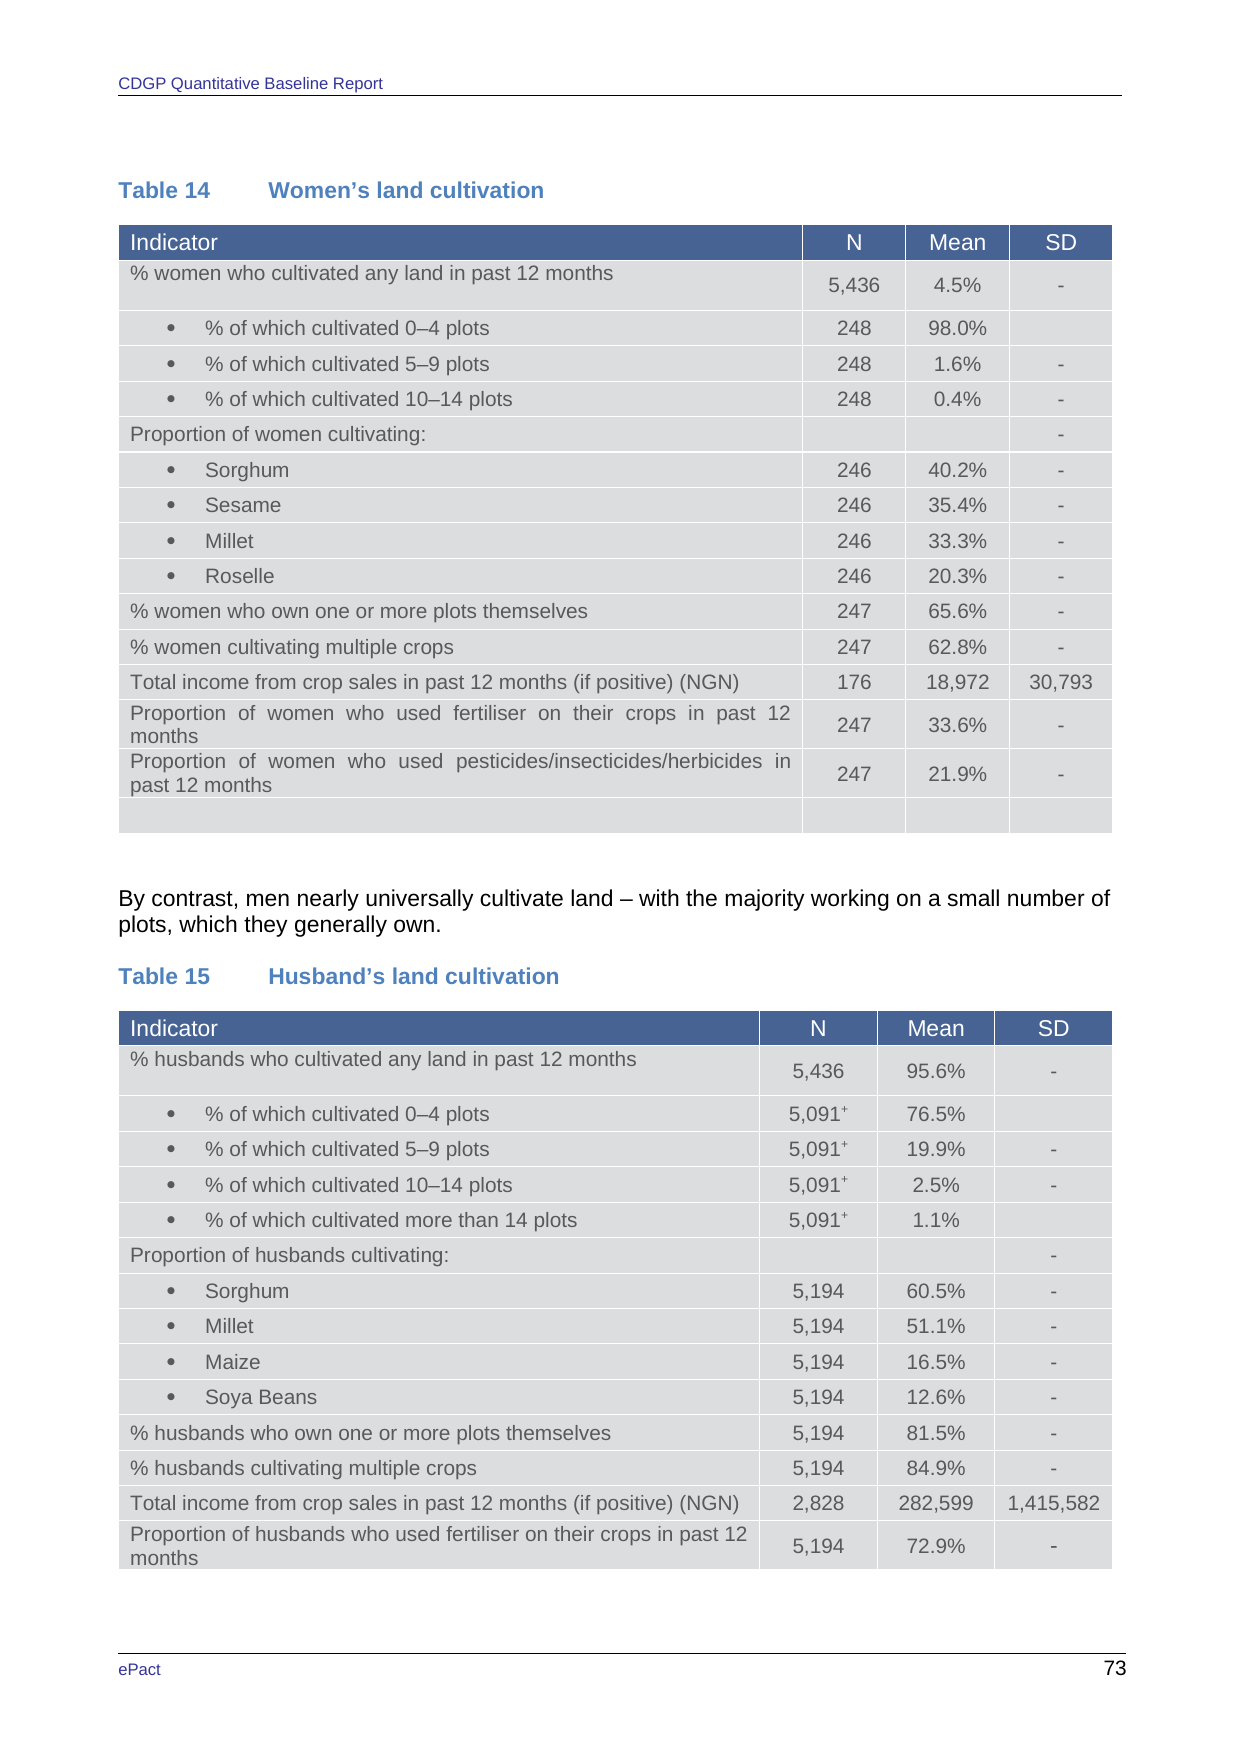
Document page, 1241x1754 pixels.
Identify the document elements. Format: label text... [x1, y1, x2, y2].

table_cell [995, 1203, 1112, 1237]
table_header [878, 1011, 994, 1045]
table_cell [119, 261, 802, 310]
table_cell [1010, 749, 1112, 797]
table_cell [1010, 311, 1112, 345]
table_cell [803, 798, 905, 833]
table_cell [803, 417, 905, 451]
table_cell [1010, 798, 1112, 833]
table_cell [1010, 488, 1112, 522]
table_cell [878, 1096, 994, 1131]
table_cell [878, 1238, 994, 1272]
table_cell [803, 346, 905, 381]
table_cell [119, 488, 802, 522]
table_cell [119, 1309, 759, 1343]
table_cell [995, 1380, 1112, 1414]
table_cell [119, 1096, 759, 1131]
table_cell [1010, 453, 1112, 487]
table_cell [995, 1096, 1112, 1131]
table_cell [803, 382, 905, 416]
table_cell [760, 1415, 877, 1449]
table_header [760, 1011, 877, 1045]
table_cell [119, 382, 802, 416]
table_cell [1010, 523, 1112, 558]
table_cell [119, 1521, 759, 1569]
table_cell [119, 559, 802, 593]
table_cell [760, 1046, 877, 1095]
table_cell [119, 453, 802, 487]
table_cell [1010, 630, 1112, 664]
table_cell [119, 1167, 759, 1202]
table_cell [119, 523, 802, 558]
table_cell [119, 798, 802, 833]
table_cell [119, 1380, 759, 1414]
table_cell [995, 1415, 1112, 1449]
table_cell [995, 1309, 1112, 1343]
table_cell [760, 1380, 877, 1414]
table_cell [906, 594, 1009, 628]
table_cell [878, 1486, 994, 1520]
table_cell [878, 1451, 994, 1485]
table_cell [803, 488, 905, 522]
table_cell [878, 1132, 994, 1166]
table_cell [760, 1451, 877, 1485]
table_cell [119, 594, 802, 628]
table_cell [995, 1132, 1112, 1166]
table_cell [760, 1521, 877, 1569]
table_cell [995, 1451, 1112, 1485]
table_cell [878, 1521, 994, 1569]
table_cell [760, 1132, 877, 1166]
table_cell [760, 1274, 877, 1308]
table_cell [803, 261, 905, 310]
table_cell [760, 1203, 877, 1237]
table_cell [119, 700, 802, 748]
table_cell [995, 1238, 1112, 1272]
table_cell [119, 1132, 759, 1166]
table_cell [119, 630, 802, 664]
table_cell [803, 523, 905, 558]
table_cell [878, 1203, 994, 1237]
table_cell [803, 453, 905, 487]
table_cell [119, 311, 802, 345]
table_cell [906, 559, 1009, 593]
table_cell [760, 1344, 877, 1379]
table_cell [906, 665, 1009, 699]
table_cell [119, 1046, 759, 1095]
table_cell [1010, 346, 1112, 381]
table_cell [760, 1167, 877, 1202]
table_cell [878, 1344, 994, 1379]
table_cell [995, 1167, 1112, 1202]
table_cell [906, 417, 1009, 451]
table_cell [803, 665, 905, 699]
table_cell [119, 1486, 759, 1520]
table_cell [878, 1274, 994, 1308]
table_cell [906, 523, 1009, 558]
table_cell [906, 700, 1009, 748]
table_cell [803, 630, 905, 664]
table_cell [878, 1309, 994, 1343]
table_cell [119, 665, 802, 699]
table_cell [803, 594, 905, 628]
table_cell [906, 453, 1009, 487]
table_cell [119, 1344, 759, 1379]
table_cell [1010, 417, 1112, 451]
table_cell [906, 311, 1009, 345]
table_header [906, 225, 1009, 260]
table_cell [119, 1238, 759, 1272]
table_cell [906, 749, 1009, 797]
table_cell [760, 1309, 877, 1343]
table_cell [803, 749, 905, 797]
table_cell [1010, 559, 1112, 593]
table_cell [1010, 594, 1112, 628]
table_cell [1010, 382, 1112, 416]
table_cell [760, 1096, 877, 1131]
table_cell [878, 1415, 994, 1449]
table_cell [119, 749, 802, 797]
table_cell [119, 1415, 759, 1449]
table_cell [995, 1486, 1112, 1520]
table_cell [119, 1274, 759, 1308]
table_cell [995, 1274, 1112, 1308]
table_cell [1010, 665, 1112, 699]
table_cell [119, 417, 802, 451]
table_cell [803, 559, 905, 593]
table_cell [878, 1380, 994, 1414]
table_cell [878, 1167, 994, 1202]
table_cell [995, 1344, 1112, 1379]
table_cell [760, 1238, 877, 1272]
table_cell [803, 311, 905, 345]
text By contrast, men nearly universally cultivate land – with the majority working on a small number of plots, which they generally own. [118, 885, 1122, 938]
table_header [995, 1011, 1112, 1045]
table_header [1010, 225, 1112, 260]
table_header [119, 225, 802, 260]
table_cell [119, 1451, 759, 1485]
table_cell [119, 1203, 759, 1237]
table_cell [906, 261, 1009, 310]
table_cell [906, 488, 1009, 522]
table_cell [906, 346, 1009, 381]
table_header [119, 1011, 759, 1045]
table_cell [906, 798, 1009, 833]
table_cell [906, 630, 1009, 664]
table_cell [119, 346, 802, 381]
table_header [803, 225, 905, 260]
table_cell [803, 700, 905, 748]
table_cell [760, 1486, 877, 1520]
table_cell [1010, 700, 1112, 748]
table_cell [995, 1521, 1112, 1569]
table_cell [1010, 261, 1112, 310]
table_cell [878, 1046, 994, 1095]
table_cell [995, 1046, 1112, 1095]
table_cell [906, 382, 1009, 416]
